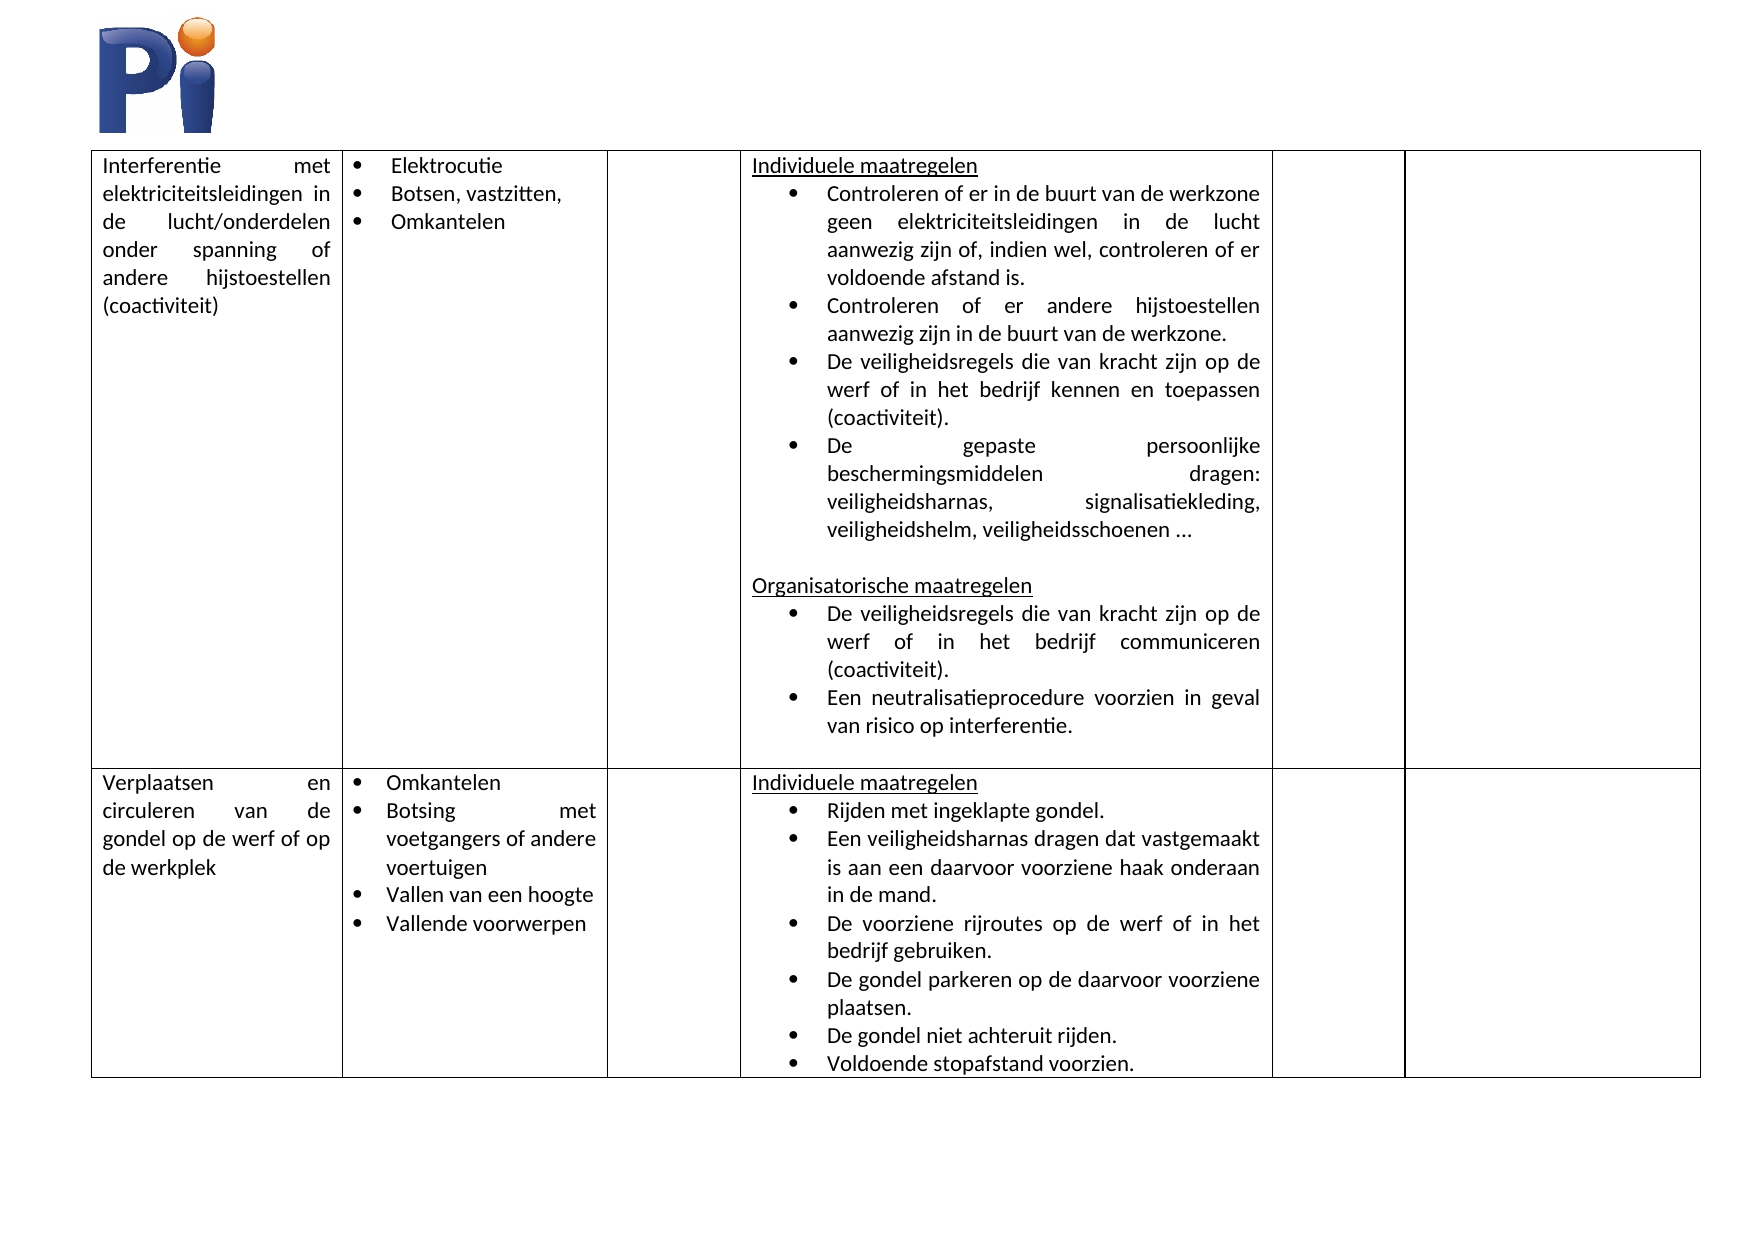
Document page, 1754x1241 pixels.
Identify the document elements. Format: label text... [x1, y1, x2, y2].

table_cell [608, 769, 740, 1077]
table_header [608, 151, 740, 767]
table_cell Omkantelen Botsing met voetgangers of andere voertuigen Vallen van een hoogte Vallende voorwerpen [343, 769, 607, 1077]
table_header Interferentie met elektriciteitsleidingen in de lucht/onderdelen onder spanning of andere hijstoestellen (coactiviteit) [92, 151, 342, 767]
table_header Elektrocutie Botsen, vastzitten, Omkantelen [343, 151, 607, 767]
table_cell Verplaatsen en circuleren van de gondel op de werf of op de werkplek [92, 769, 342, 1077]
table_header [1406, 151, 1700, 767]
table_header [1273, 151, 1404, 767]
table_header Individuele maatregelen Controleren of er in de buurt van de werkzone geen elektriciteitsleidingen in de lucht aanwezig zijn of, indien wel, controleren of er voldoende afstand is. Controleren of er andere hijstoestellen aanwezig zijn in de buurt van de werkzone. De veiligheidsregels die van kracht zijn op de werf of in het bedrijf kennen en toepassen (coactiviteit). De gepaste persoonlijke beschermingsmiddelen dragen: veiligheidsharnas, signalisatiekleding, veiligheidshelm, veiligheidsschoenen ... Organisatorische maatregelen De veiligheidsregels die van kracht zijn op de werf of in het bedrijf communiceren (coactiviteit). Een neutralisatieprocedure voorzien in geval van risico op interferentie. [741, 151, 1272, 767]
table_cell [1406, 769, 1700, 1077]
picture [95, 15, 215, 131]
table_cell [1273, 769, 1404, 1077]
